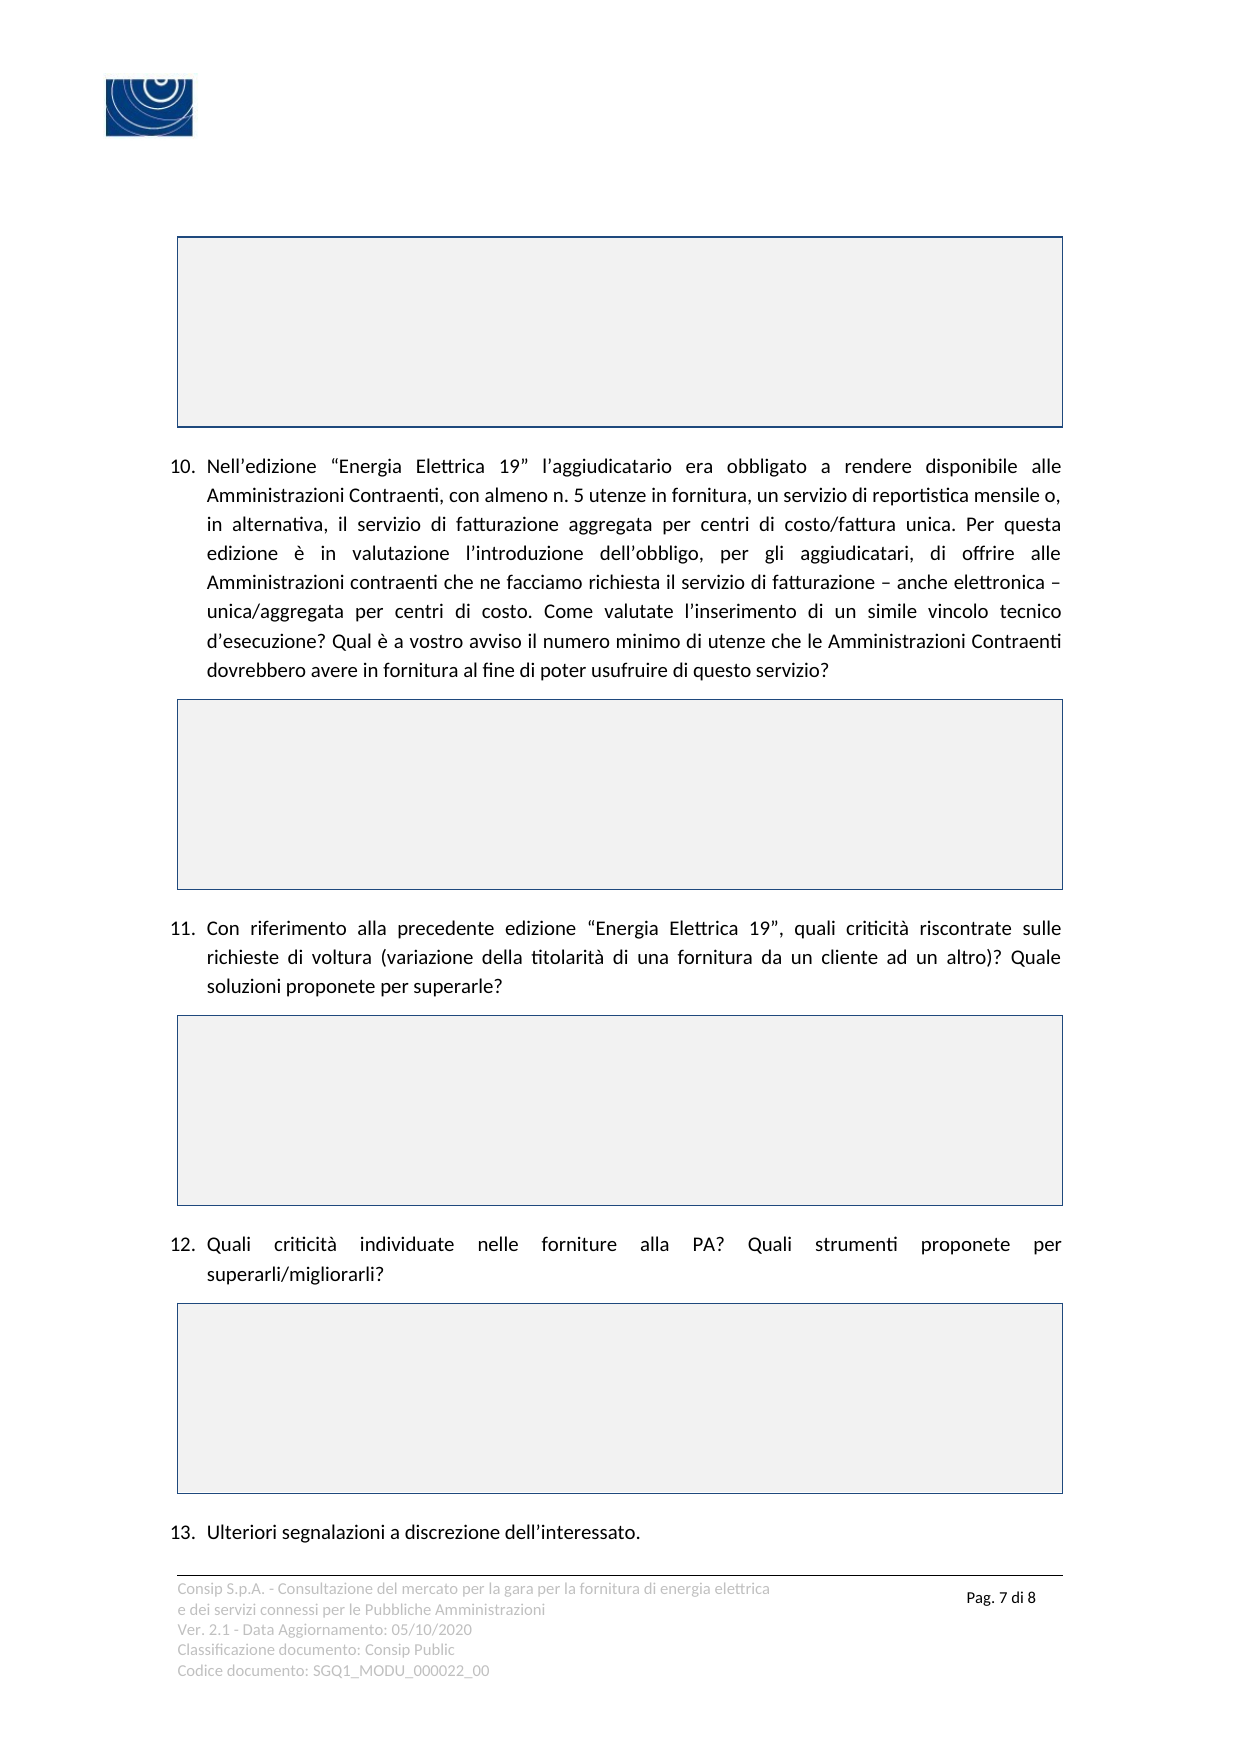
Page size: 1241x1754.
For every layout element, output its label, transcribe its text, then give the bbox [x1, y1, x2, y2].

list Quali criticità individuate nelle forniture alla PA? Quali strumenti proponete per superarli/migliorarli? [169, 1232, 1063, 1286]
table_header [178, 238, 1062, 426]
table_header [178, 1016, 1062, 1205]
table_header [178, 700, 1062, 889]
list Nell’edizione “Energia Elettrica 19” l’aggiudicatario era obbligato a rendere disponibile alle Amministrazioni Contraenti, con almeno n. 5 utenze in fornitura, un servizio di reportistica mensile o, in alternativa, il servizio di fatturazione aggregata per centri di costo/fattura unica. Per questa edizione è in valutazione l’introduzione dell’obbligo, per gli aggiudicatari, di offrire alle Amministrazioni contraenti che ne facciamo richiesta il servizio di fatturazione – anche elettronica – unica/aggregata per centri di costo. Come valutate l’inserimento di un simile vincolo tecnico d’esecuzione? Qual è a vostro avviso il numero minimo di utenze che le Amministrazioni Contraenti dovrebbero avere in fornitura al fine di poter usufruire di questo servizio? [169, 453, 1063, 682]
list Con riferimento alla precedente edizione “Energia Elettrica 19”, quali criticità riscontrate sulle richieste di voltura (variazione della titolarità di una fornitura da un cliente ad un altro)? Quale soluzioni proponete per superarle? [169, 915, 1063, 999]
table_header [178, 1304, 1062, 1492]
picture [103, 73, 199, 141]
list Ulteriori segnalazioni a discrezione dell’interessato. [169, 1519, 1063, 1544]
